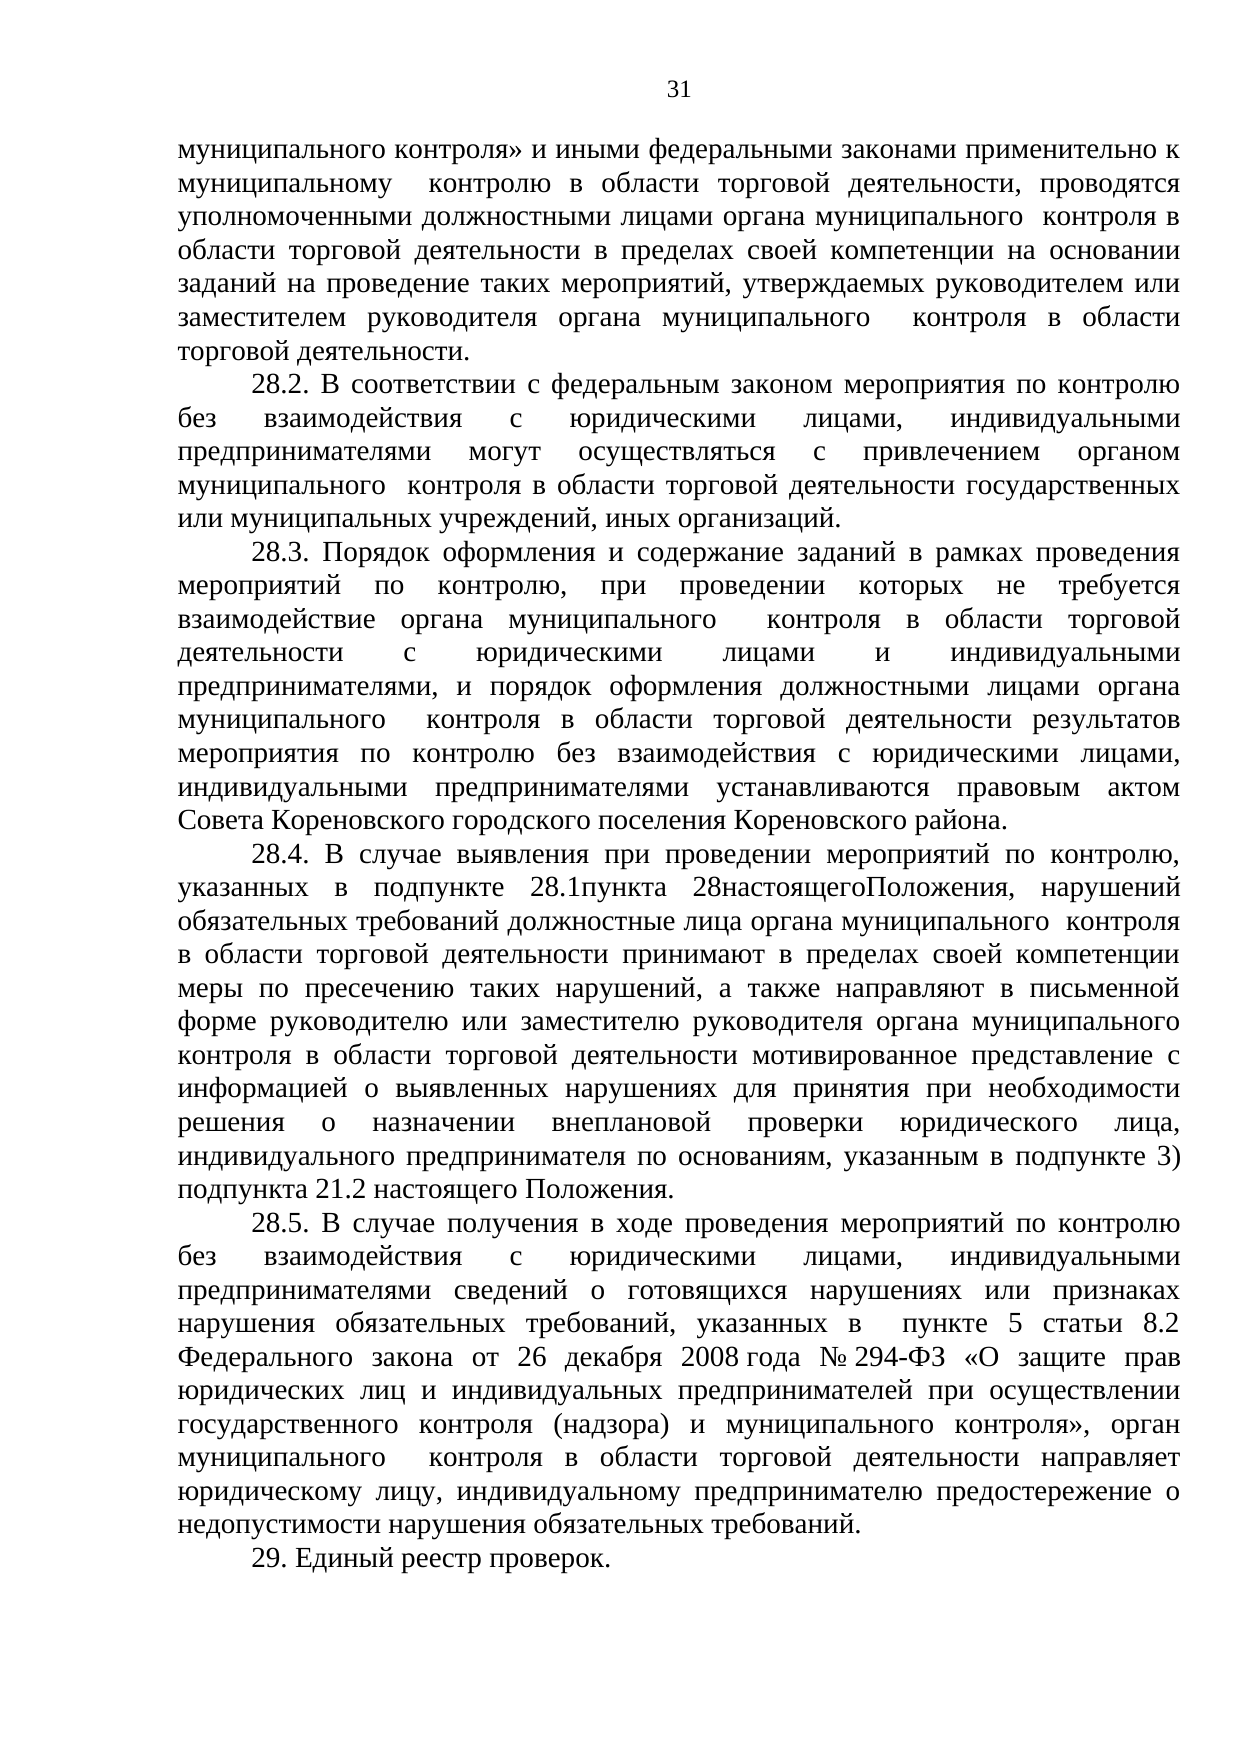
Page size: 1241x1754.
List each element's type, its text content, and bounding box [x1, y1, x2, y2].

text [177, 131, 1181, 366]
text 28.5. В случае получения в ходе проведения мероприятий по контролю без взаимодействия с юридическими лицами, индивидуальными предпринимателями сведений о готовящихся нарушениях или признаках нарушения обязательных требований, указанных в пункте 5 статьи 8.2 Федерального закона от 26 декабря 2008 года № 294-ФЗ «О защите прав юридических лиц и индивидуальных предпринимателей при осуществлении государственного контроля (надзора) и муниципального контроля», орган муниципального контроля в области торговой деятельности направляет юридическому лицу, индивидуальному предпринимателю предостережение о недопустимости нарушения обязательных требований. [177, 1205, 1181, 1540]
text 29. Единый реестр проверок. [177, 1540, 1181, 1574]
text 28.2. В соответствии с федеральным законом мероприятия по контролю без взаимодействия с юридическими лицами, индивидуальными предпринимателями могут осуществляться с привлечением органом муниципального контроля в области торговой деятельности государственных или муниципальных учреждений, иных организаций. [177, 366, 1181, 534]
text 28.4. В случае выявления при проведении мероприятий по контролю, указанных в подпункте 28.1пункта 28настоящегоПоложения, нарушений обязательных требований должностные лица органа муниципального контроля в области торговой деятельности принимают в пределах своей компетенции меры по пресечению таких нарушений, а также направляют в письменной форме руководителю или заместителю руководителя органа муниципального контроля в области торговой деятельности мотивированное представление с информацией о выявленных нарушениях для принятия при необходимости решения о назначении внеплановой проверки юридического лица, индивидуального предпринимателя по основаниям, указанным в подпункте 3) подпункта 21.2 настоящего Положения. [177, 836, 1181, 1205]
text 28.3. Порядок оформления и содержание заданий в рамках проведения мероприятий по контролю, при проведении которых не требуется взаимодействие органа муниципального контроля в области торговой деятельности с юридическими лицами и индивидуальными предпринимателями, и порядок оформления должностными лицами органа муниципального контроля в области торговой деятельности результатов мероприятия по контролю без взаимодействия с юридическими лицами, индивидуальными предпринимателями устанавливаются правовым актом Совета Кореновского городского поселения Кореновского района. [177, 534, 1181, 836]
